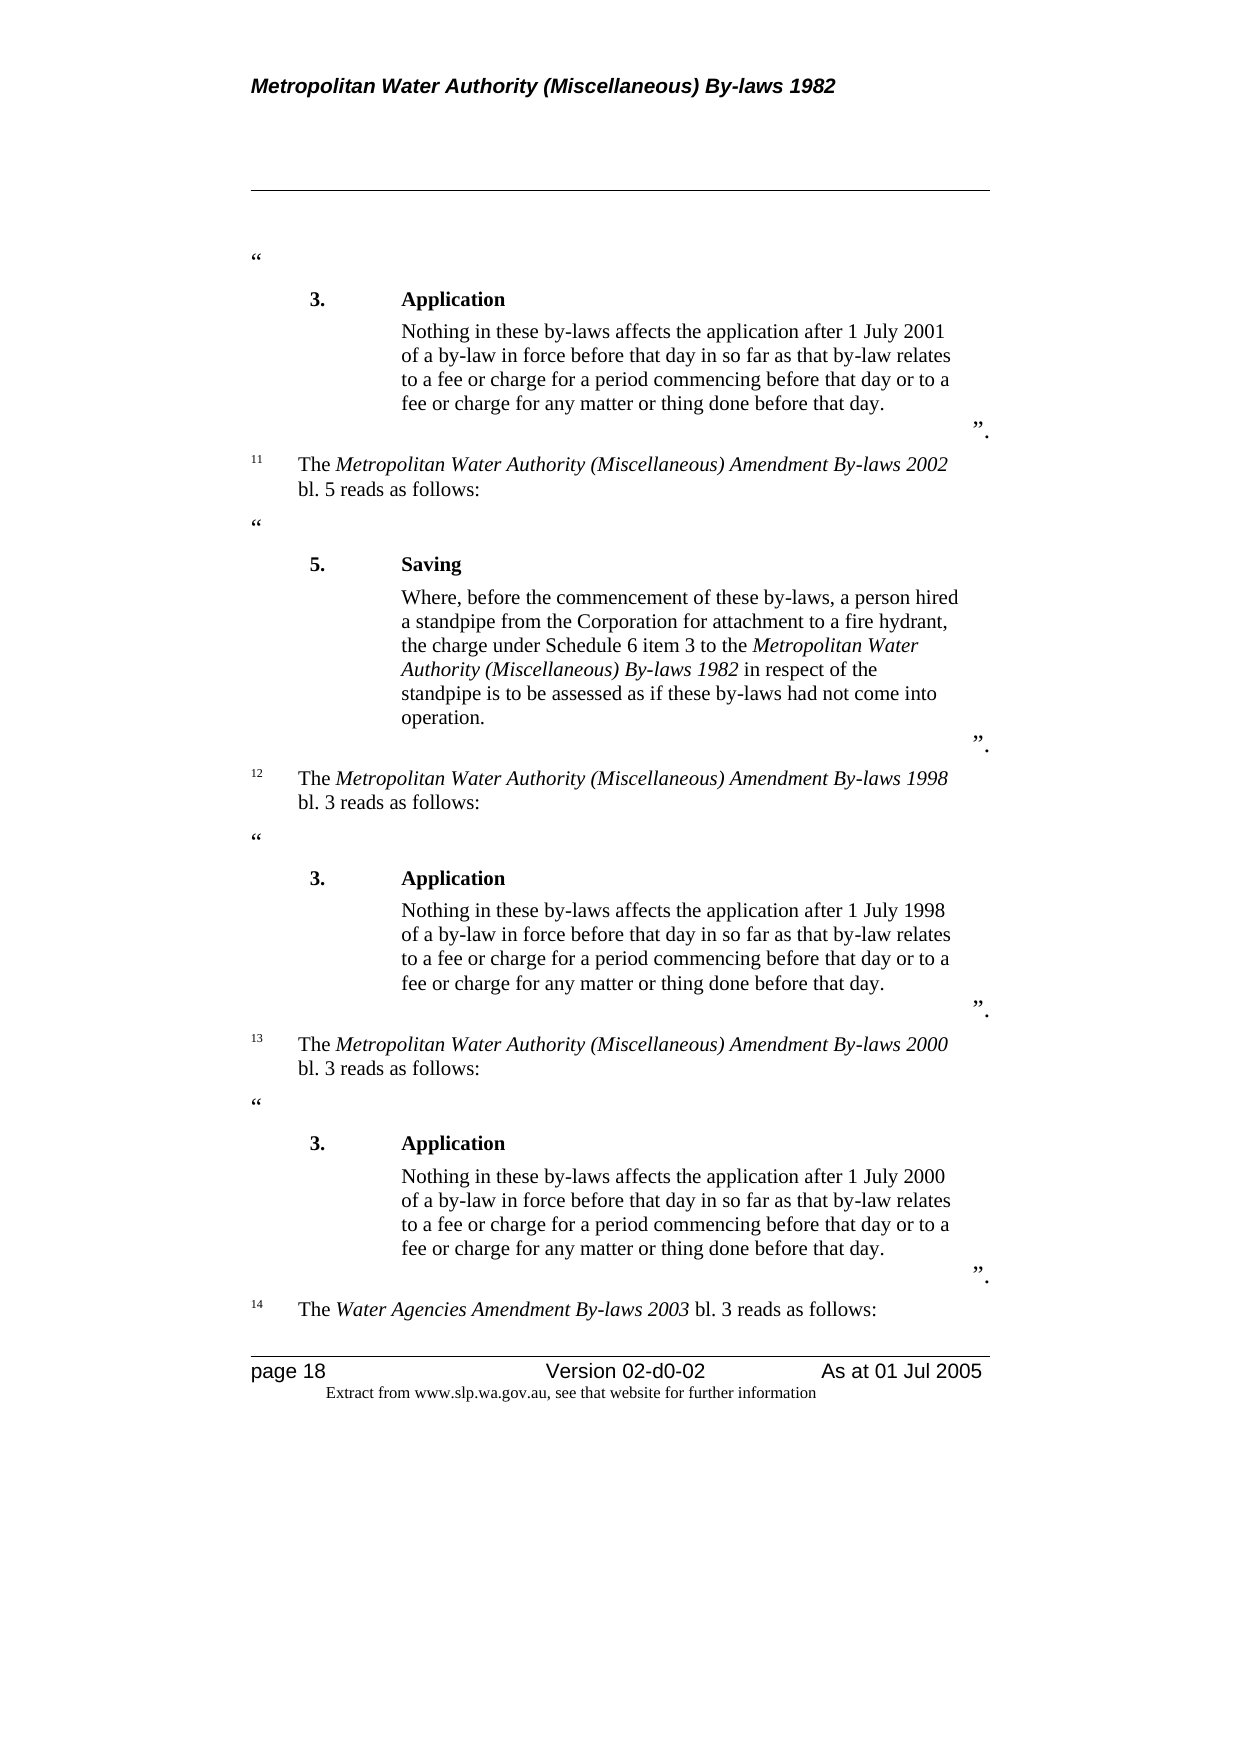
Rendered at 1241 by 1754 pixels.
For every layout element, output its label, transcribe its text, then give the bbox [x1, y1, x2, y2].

text “ [251, 247, 990, 276]
text “ [251, 827, 990, 855]
subtitle 3. Application [309, 866, 960, 890]
text ”. [251, 415, 990, 444]
text “ [251, 1092, 990, 1121]
text ”. [251, 1260, 990, 1289]
text Nothing in these by-laws affects the application after 1 July 2000 of a by-law in force before that day in so far as that by-law relates to a fee or charge for a period commencing before that day or to a fee or charge for any matter or thing done before that day. [312, 1164, 960, 1260]
subtitle 3. Application [309, 287, 960, 311]
text 11 The Metropolitan Water Authority (Miscellaneous) Amendment By-laws 2002 bl. 5 reads as follows: [251, 452, 990, 501]
text 13 The Metropolitan Water Authority (Miscellaneous) Amendment By-laws 2000 bl. 3 reads as follows: [251, 1032, 990, 1080]
text 14 The Water Agencies Amendment By-laws 2003 bl. 3 reads as follows: [251, 1297, 990, 1321]
text 12 The Metropolitan Water Authority (Miscellaneous) Amendment By-laws 1998 bl. 3 reads as follows: [251, 766, 990, 814]
text “ [251, 513, 990, 542]
text ”. [251, 994, 990, 1023]
subtitle 5. Saving [309, 552, 960, 576]
subtitle 3. Application [309, 1131, 960, 1155]
text Nothing in these by-laws affects the application after 1 July 2001 of a by-law in force before that day in so far as that by-law relates to a fee or charge for a period commencing before that day or to a fee or charge for any matter or thing done before that day. [312, 319, 960, 415]
text Where, before the commencement of these by-laws, a person hired a standpipe from the Corporation for attachment to a fire hydrant, the charge under Schedule 6 item 3 to the Metropolitan Water Authority (Miscellaneous) By-laws 1982 in respect of the standpipe is to be assessed as if these by-laws had not come into operation. [312, 584, 960, 729]
text ”. [251, 729, 990, 758]
text Nothing in these by-laws affects the application after 1 July 1998 of a by-law in force before that day in so far as that by-law relates to a fee or charge for a period commencing before that day or to a fee or charge for any matter or thing done before that day. [312, 898, 960, 994]
